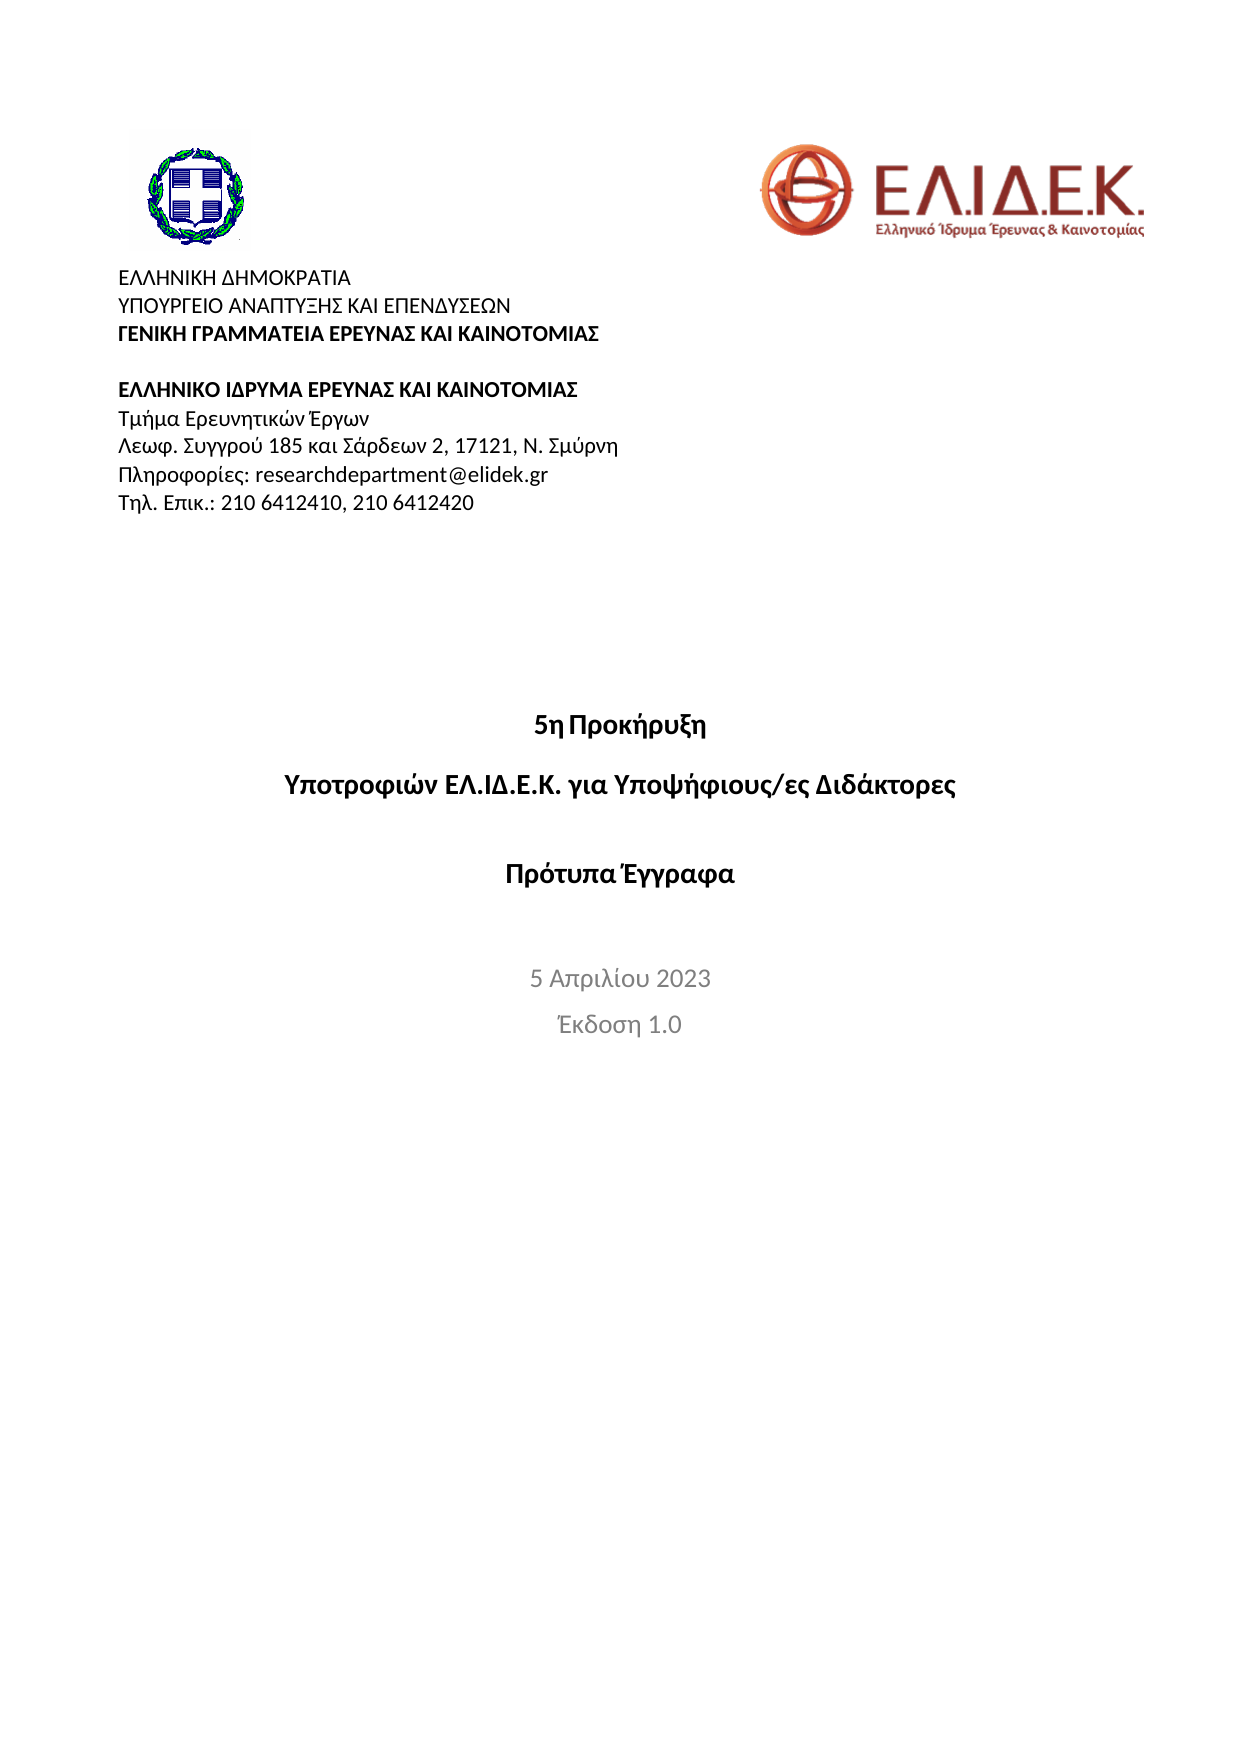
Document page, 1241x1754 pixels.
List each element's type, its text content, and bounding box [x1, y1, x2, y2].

text 5 Απριλίου 2023 [118, 928, 1122, 994]
text ΕΛΛΗΝΙΚΟ ΙΔΡΥΜΑ ΕΡΕΥΝΑΣ ΚΑΙ ΚΑΙΝΟΤΟΜΙΑΣ [118, 376, 1122, 404]
text ΥΠΟΥΡΓΕΙΟ ΑΝΑΠΤΥΞΗΣ ΚΑΙ ΕΠΕΝΔΥΣΕΩΝ [118, 292, 1122, 319]
text Έκδοση 1.0 [118, 1007, 1122, 1040]
text Πληροφορίες: researchdepartment@elidek.gr [118, 460, 1122, 488]
table_header [118, 129, 605, 263]
table_header [605, 129, 1167, 263]
text Πρότυπα Έγγραφα [118, 855, 1122, 891]
text Υποτροφιών ΕΛ.ΙΔ.Ε.Κ. για Υποψήφιους/ες Διδάκτορες [118, 766, 1122, 802]
text EΛΛΗΝΙΚΗ ΔΗΜΟΚΡΑΤΙΑ [118, 263, 1122, 292]
picture [129, 129, 252, 251]
picture [749, 133, 1156, 247]
text ΓΕΝΙΚΗ ΓΡΑΜΜΑΤΕΙΑ ΕΡΕΥΝΑΣ ΚΑΙ ΚΑΙΝΟΤΟΜΙΑΣ [118, 319, 1122, 348]
text Λεωφ. Συγγρού 185 και Σάρδεων 2, 17121, Ν. Σμύρνη [118, 432, 1122, 460]
text Τμήμα Ερευνητικών Έργων [118, 404, 1122, 432]
text 5η Προκήρυξη [118, 706, 1122, 741]
text Τηλ. Επικ.: 210 6412410, 210 6412420 [118, 488, 1122, 516]
